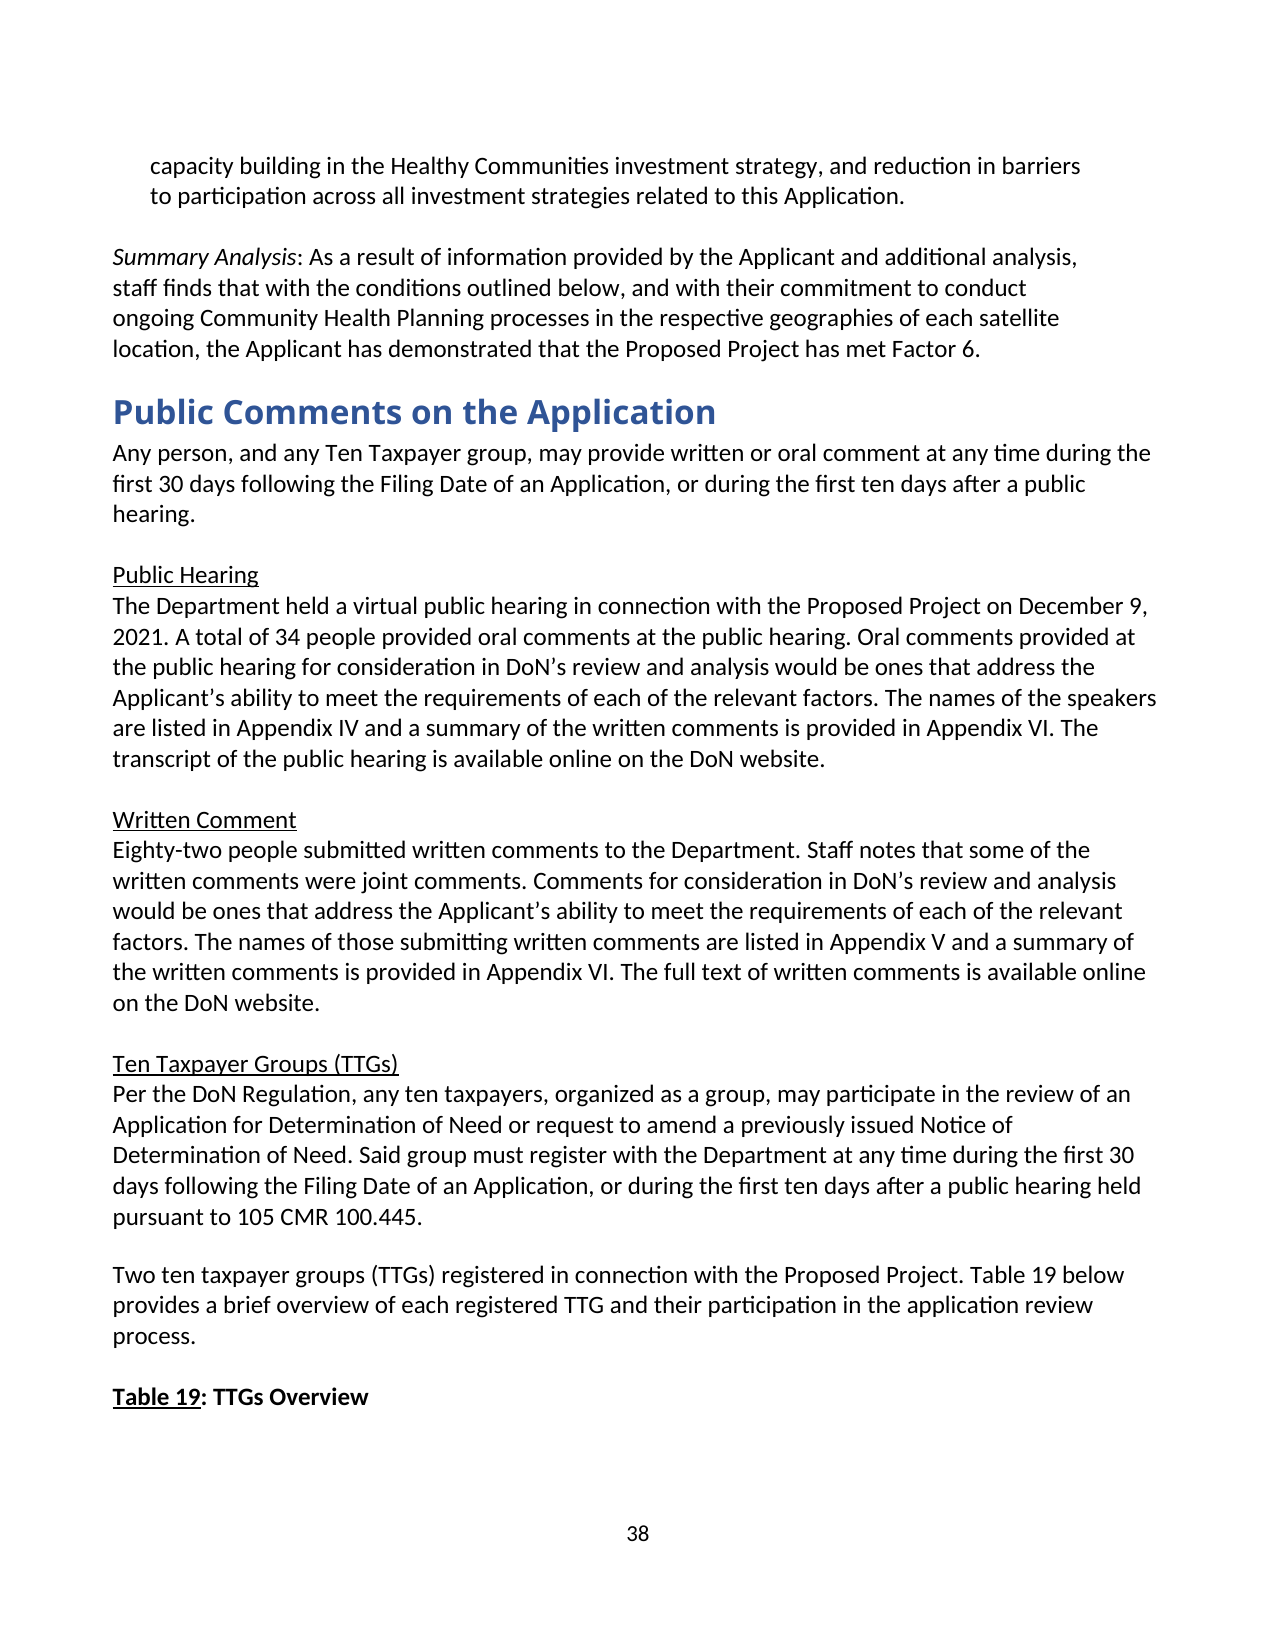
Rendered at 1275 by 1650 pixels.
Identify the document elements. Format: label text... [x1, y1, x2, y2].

text Written Comment [75, 804, 1162, 834]
text Any person, and any Ten Taxpayer group, may provide written or oral comment at any time during the first 30 days following the Filing Date of an Application, or during the first ten days after a public hearing. [112, 438, 1162, 529]
text The Department held a virtual public hearing in connection with the Proposed Project on December 9, 2021. A total of 34 people provided oral comments at the public hearing. Oral comments provided at the public hearing for consideration in DoN’s review and analysis would be ones that address the Applicant’s ability to meet the requirements of each of the relevant factors. The names of the speakers are listed in Appendix IV and a summary of the written comments is provided in Appendix VI. The transcript of the public hearing is available online on the DoN website. [112, 590, 1162, 773]
subtitle Public Comments on the Application [112, 389, 1162, 434]
text Two ten taxpayer groups (TTGs) registered in connection with the Proposed Project. Table 19 below provides a brief overview of each registered TTG and their participation in the application review process. [112, 1259, 1162, 1351]
text Public Hearing [75, 560, 1162, 590]
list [112, 150, 1106, 211]
text Per the DoN Regulation, any ten taxpayers, organized as a group, may participate in the review of an Application for Determination of Need or request to amend a previously issued Notice of Determination of Need. Said group must register with the Department at any time during the first 30 days following the Filing Date of an Application, or during the first ten days after a public hearing held pursuant to 105 CMR 100.445. [112, 1078, 1162, 1231]
text Summary Analysis: As a result of information provided by the Applicant and additional analysis, staff finds that with the conditions outlined below, and with their commitment to conduct ongoing Community Health Planning processes in the respective geographies of each satellite location, the Applicant has demonstrated that the Proposed Project has met Factor 6. [112, 242, 1106, 364]
text Eighty-two people submitted written comments to the Department. Staff notes that some of the written comments were joint comments. Comments for consideration in DoN’s review and analysis would be ones that address the Applicant’s ability to meet the requirements of each of the relevant factors. The names of those submitting written comments are listed in Appendix V and a summary of the written comments is provided in Appendix VI. The full text of written comments is available online on the DoN website. [112, 834, 1162, 1017]
text Ten Taxpayer Groups (TTGs) [75, 1048, 1162, 1078]
text Table 19: TTGs Overview [112, 1351, 1162, 1411]
